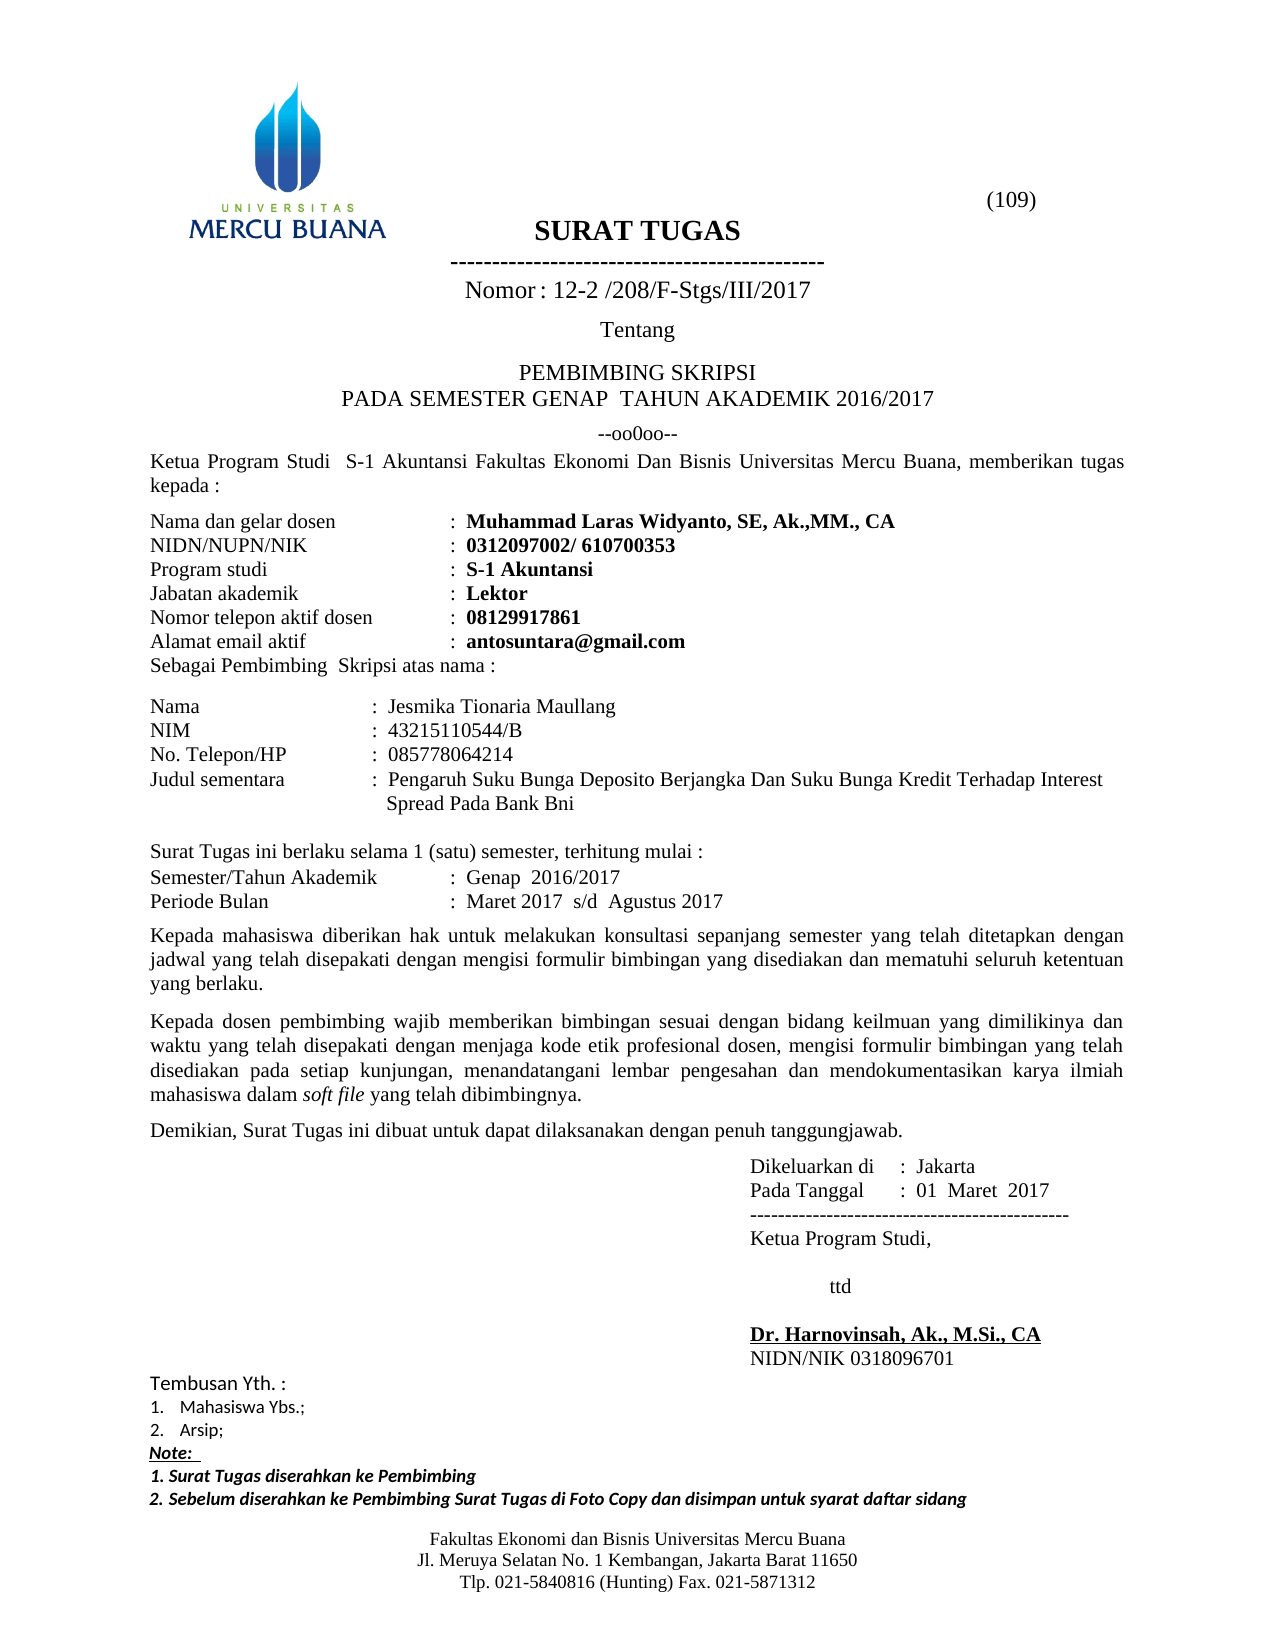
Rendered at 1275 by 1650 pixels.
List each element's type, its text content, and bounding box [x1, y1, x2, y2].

text SURAT TUGAS [150, 213, 1125, 246]
text Demikian, Surat Tugas ini dibuat untuk dapat dilaksanakan dengan penuh tanggungjawab. [150, 1118, 1125, 1142]
text Nama dan gelar dosen : Muhammad Laras Widyanto, SE, Ak.,MM., CA [150, 509, 1125, 533]
text Dr. Harnovinsah, Ak., M.Si., CA [150, 1322, 1125, 1346]
text Nomor : 12-2 /208/F-Stgs/III/2017 [150, 275, 1125, 304]
list Sebelum diserahkan ke Pembimbing Surat Tugas di Foto Copy dan disimpan untuk syarat daftar sidang [149, 1487, 1125, 1510]
text Program studi : S-1 Akuntansi [150, 557, 1125, 581]
text --------------------------------------------- [150, 246, 1125, 275]
text Nomor telepon aktif dosen : 08129917861 [150, 605, 1125, 629]
text Kepada dosen pembimbing wajib memberikan bimbingan sesuai dengan bidang keilmuan yang dimilikinya dan waktu yang telah disepakati dengan menjaga kode etik profesional dosen, mengisi formulir bimbingan yang telah disediakan pada setiap kunjungan, menandatangani lembar pengesahan dan mendokumentasikan karya ilmiah mahasiswa dalam soft file yang telah dibimbingnya. [150, 1009, 1125, 1106]
text --oo0oo-- [150, 421, 1125, 445]
text Nama : Jesmika Tionaria Maullang [150, 694, 1125, 718]
text ---------------------------------------------- [150, 1202, 1125, 1226]
text Ketua Program Studi, [150, 1226, 1125, 1250]
list Note: [149, 1441, 1125, 1464]
text NIM : 43215110544/B [150, 718, 1125, 742]
text ttd [150, 1274, 1125, 1298]
text NIDN/NIK 0318096701 [750, 1346, 1125, 1370]
text Judul sementara : Pengaruh Suku Bunga Deposito Berjangka Dan Suku Bunga Kredit Terhadap Interest Spread Pada Bank Bni [150, 766, 1125, 814]
text NIDN/NUPN/NIK : 0312097002/ 610700353 [150, 533, 1125, 557]
text Periode Bulan : Maret 2017 s/d Agustus 2017 [150, 889, 1125, 913]
list Mahasiswa Ybs.; [150, 1396, 1125, 1418]
text Alamat email aktif : antosuntara@gmail.com [150, 629, 1125, 653]
text PEMBIMBING SKRIPSI [150, 359, 1125, 385]
list Surat Tugas diserahkan ke Pembimbing [150, 1464, 1125, 1487]
text Tentang [150, 316, 1125, 342]
text Semester/Tahun Akademik : Genap 2016/2017 [150, 865, 1125, 889]
text (109) [900, 186, 1125, 213]
list Arsip; [150, 1418, 1125, 1441]
text Ketua Program Studi S-1 Akuntansi Fakultas Ekonomi Dan Bisnis Universitas Mercu Buana, memberikan tugas kepada : [150, 449, 1125, 497]
text Dikeluarkan di : Jakarta [150, 1154, 1125, 1178]
text Tembusan Yth. : [150, 1370, 1125, 1396]
picture [184, 76, 391, 245]
text Pada Tanggal : 01 Maret 2017 [150, 1178, 1125, 1202]
text Surat Tugas ini berlaku selama 1 (satu) semester, terhitung mulai : [150, 839, 1125, 863]
text PADA SEMESTER GENAP TAHUN AKADEMIK 2016/2017 [150, 385, 1125, 412]
text No. Telepon/HP : 085778064214 [150, 742, 1125, 766]
text Kepada mahasiswa diberikan hak untuk melakukan konsultasi sepanjang semester yang telah ditetapkan dengan jadwal yang telah disepakati dengan mengisi formulir bimbingan yang disediakan dan mematuhi seluruh ketentuan yang berlaku. [150, 923, 1125, 995]
text Jabatan akademik : Lektor [150, 581, 1125, 605]
text Sebagai Pembimbing Skripsi atas nama : [150, 653, 1125, 677]
